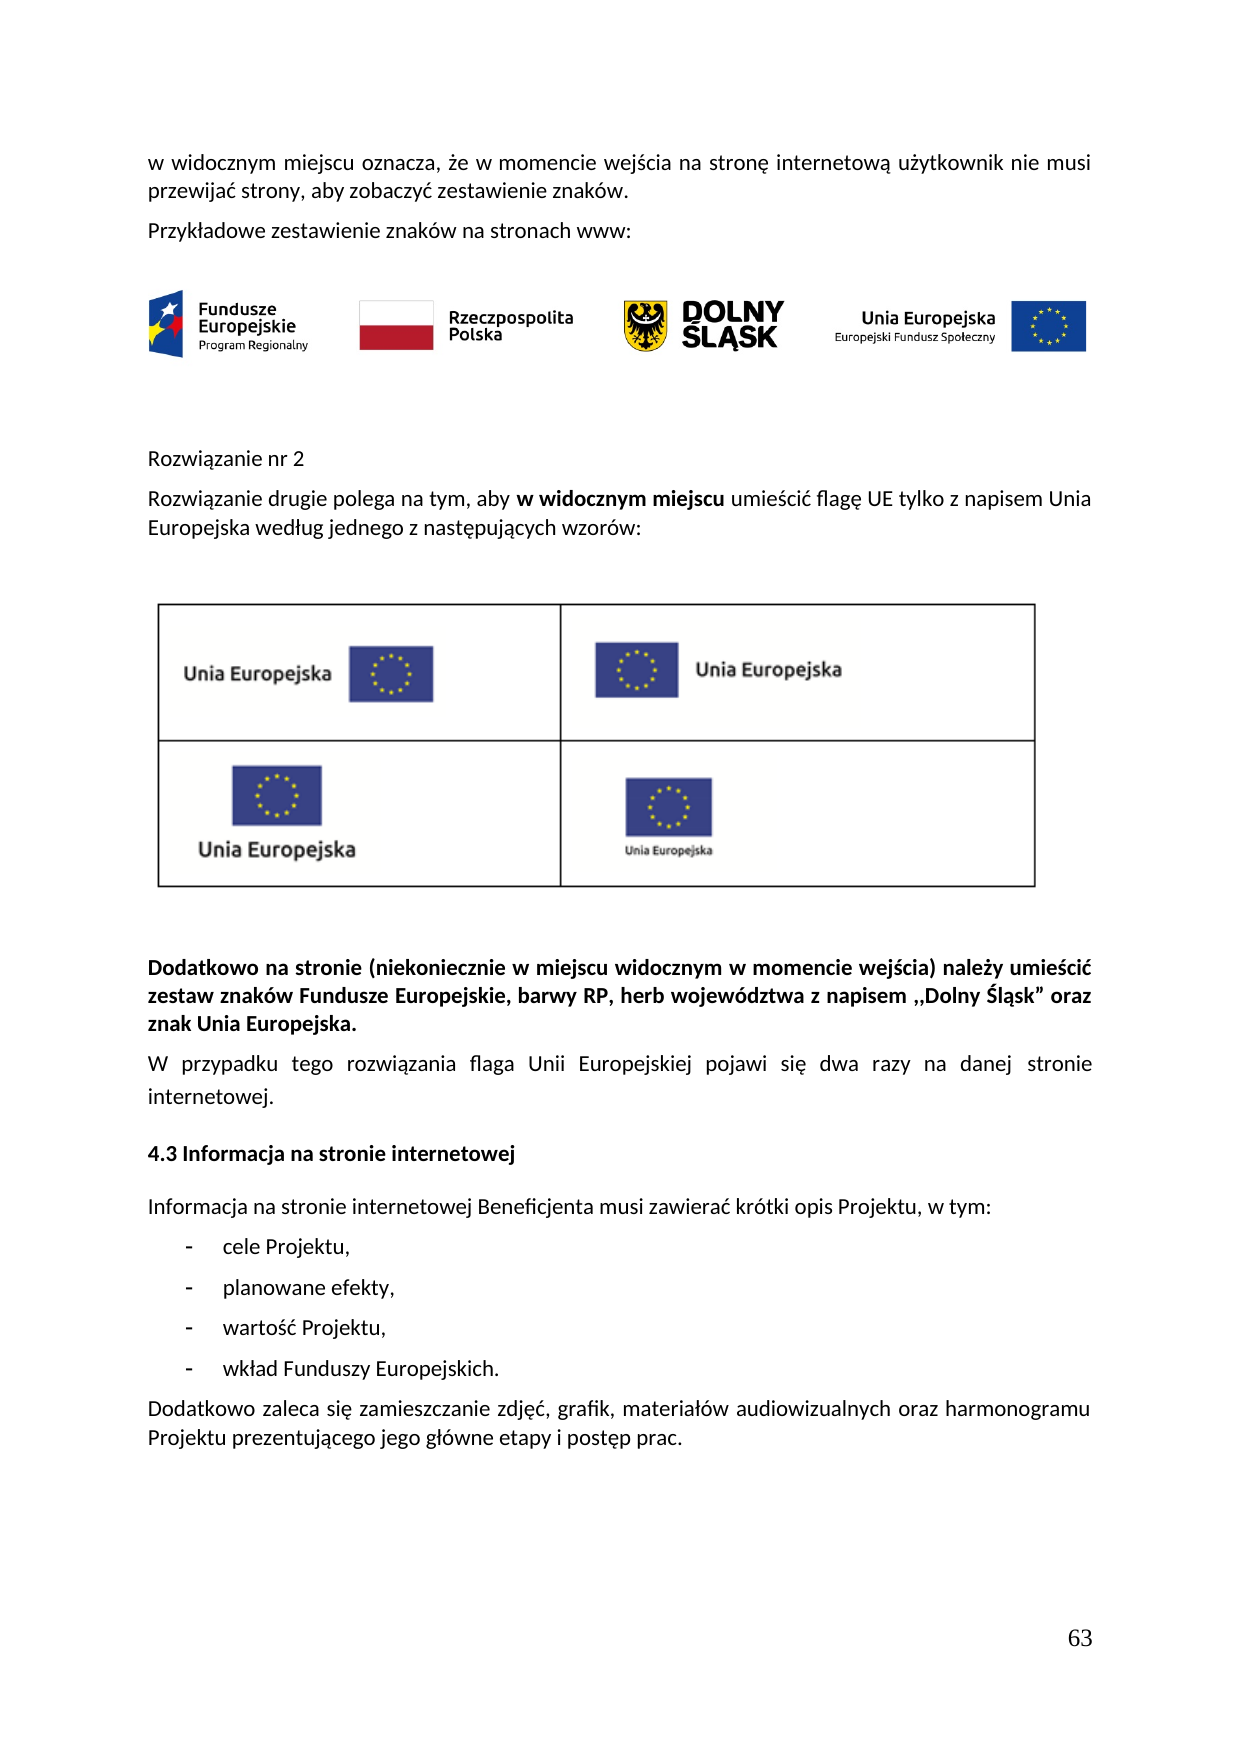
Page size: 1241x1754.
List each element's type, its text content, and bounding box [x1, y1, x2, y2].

list wkład Funduszy Europejskich. [185, 1354, 1092, 1382]
text Rozwiązanie drugie polega na tym, aby w widocznym miejscu umieścić flagę UE tylko z napisem Unia Europejska według jednego z następujących wzorów: [148, 484, 1092, 541]
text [148, 148, 1092, 204]
text W przypadku tego rozwiązania flaga Unii Europejskiej pojawi się dwa razy na danej stronie internetowej. [148, 1049, 1092, 1110]
text Przykładowe zestawienie znaków na stronach www: [148, 216, 1092, 244]
text Informacja na stronie internetowej Beneficjenta musi zawierać krótki opis Projektu, w tym: [148, 1192, 1092, 1220]
text Dodatkowo zaleca się zamieszczanie zdjęć, grafik, materiałów audiowizualnych oraz harmonogramu Projektu prezentującego jego główne etapy i postęp prac. [148, 1394, 1092, 1451]
picture [147, 256, 1087, 391]
text Dodatkowo na stronie (niekoniecznie w miejscu widocznym w momencie wejścia) należy umieścić zestaw znaków Fundusze Europejskie, barwy RP, herb województwa z napisem ,,Dolny Śląsk” oraz znak Unia Europejska. [148, 953, 1092, 1037]
text 4.3 Informacja na stronie internetowej [148, 1139, 1092, 1167]
list wartość Projektu, [185, 1313, 1092, 1342]
list cele Projektu, [185, 1232, 1092, 1261]
text Rozwiązanie nr 2 [148, 444, 1092, 472]
list planowane efekty, [185, 1273, 1092, 1301]
